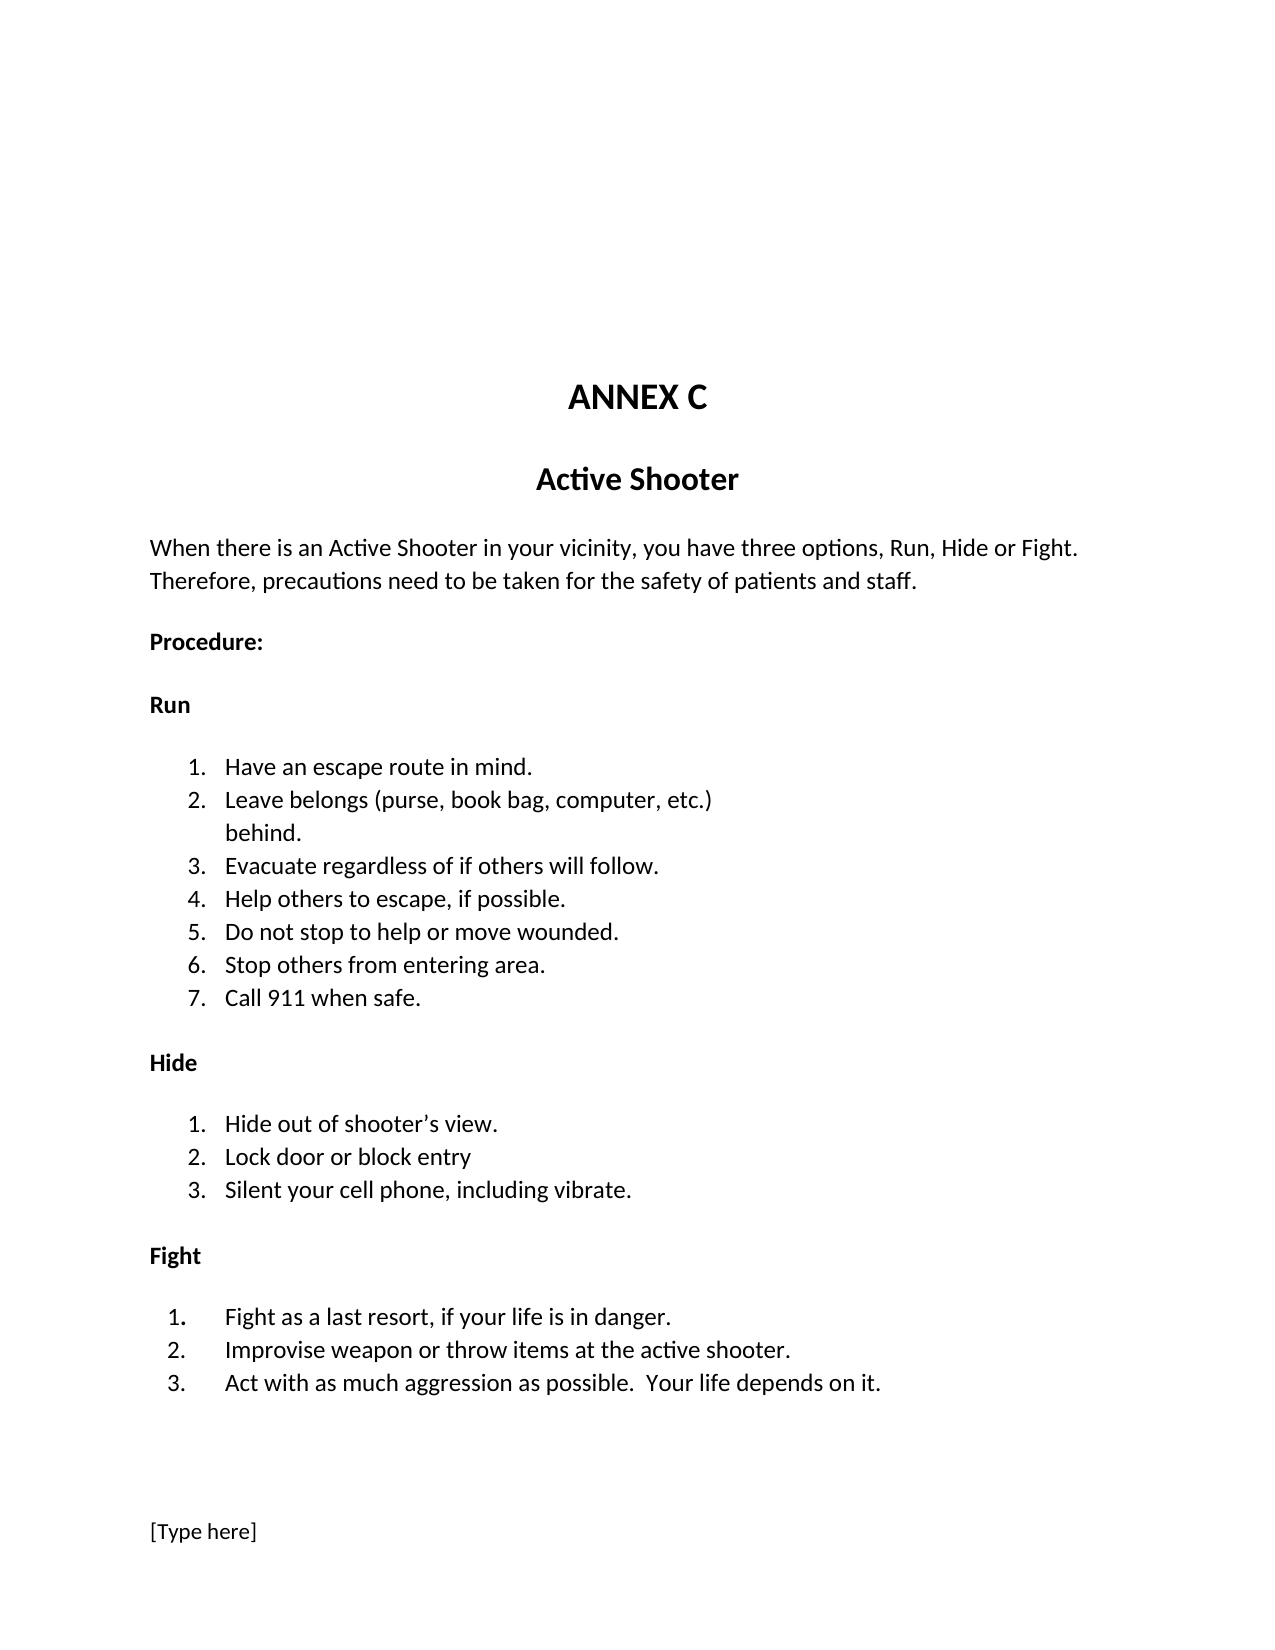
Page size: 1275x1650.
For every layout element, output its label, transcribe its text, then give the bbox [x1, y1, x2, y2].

text 2. Improvise weapon or throw items at the active shooter. [149, 1334, 1020, 1365]
list behind. [225, 817, 1020, 848]
list Call 911 when safe. [187, 982, 1020, 1012]
text When there is an Active Shooter in your vicinity, you have three options, Run, Hide or Fight. Therefore, precautions need to be taken for the safety of patients and staff. [149, 532, 1125, 596]
text 3. Silent your cell phone, including vibrate. [149, 1174, 1020, 1205]
text 1. Fight as a last resort, if your life is in danger. [149, 1301, 1020, 1332]
list Do not stop to help or move wounded. [187, 916, 1020, 946]
text Procedure: [149, 626, 1020, 657]
list Evacuate regardless of if others will follow. [187, 850, 1020, 881]
list Stop others from entering area. [187, 949, 1020, 979]
text 3. Act with as much aggression as possible. Your life depends on it. [149, 1367, 1020, 1398]
list Help others to escape, if possible. [187, 883, 1020, 913]
list Have an escape route in mind. [187, 751, 1020, 782]
text ANNEX C [150, 373, 1125, 419]
text Active Shooter [150, 458, 1125, 498]
text Hide [149, 1047, 1020, 1078]
list Hide out of shooter’s view. [187, 1109, 1020, 1139]
list Lock door or block entry [187, 1142, 1020, 1172]
list Leave belongs (purse, book bag, computer, etc.) [187, 784, 1020, 815]
text Fight [149, 1240, 1020, 1271]
text Run [149, 689, 1020, 719]
